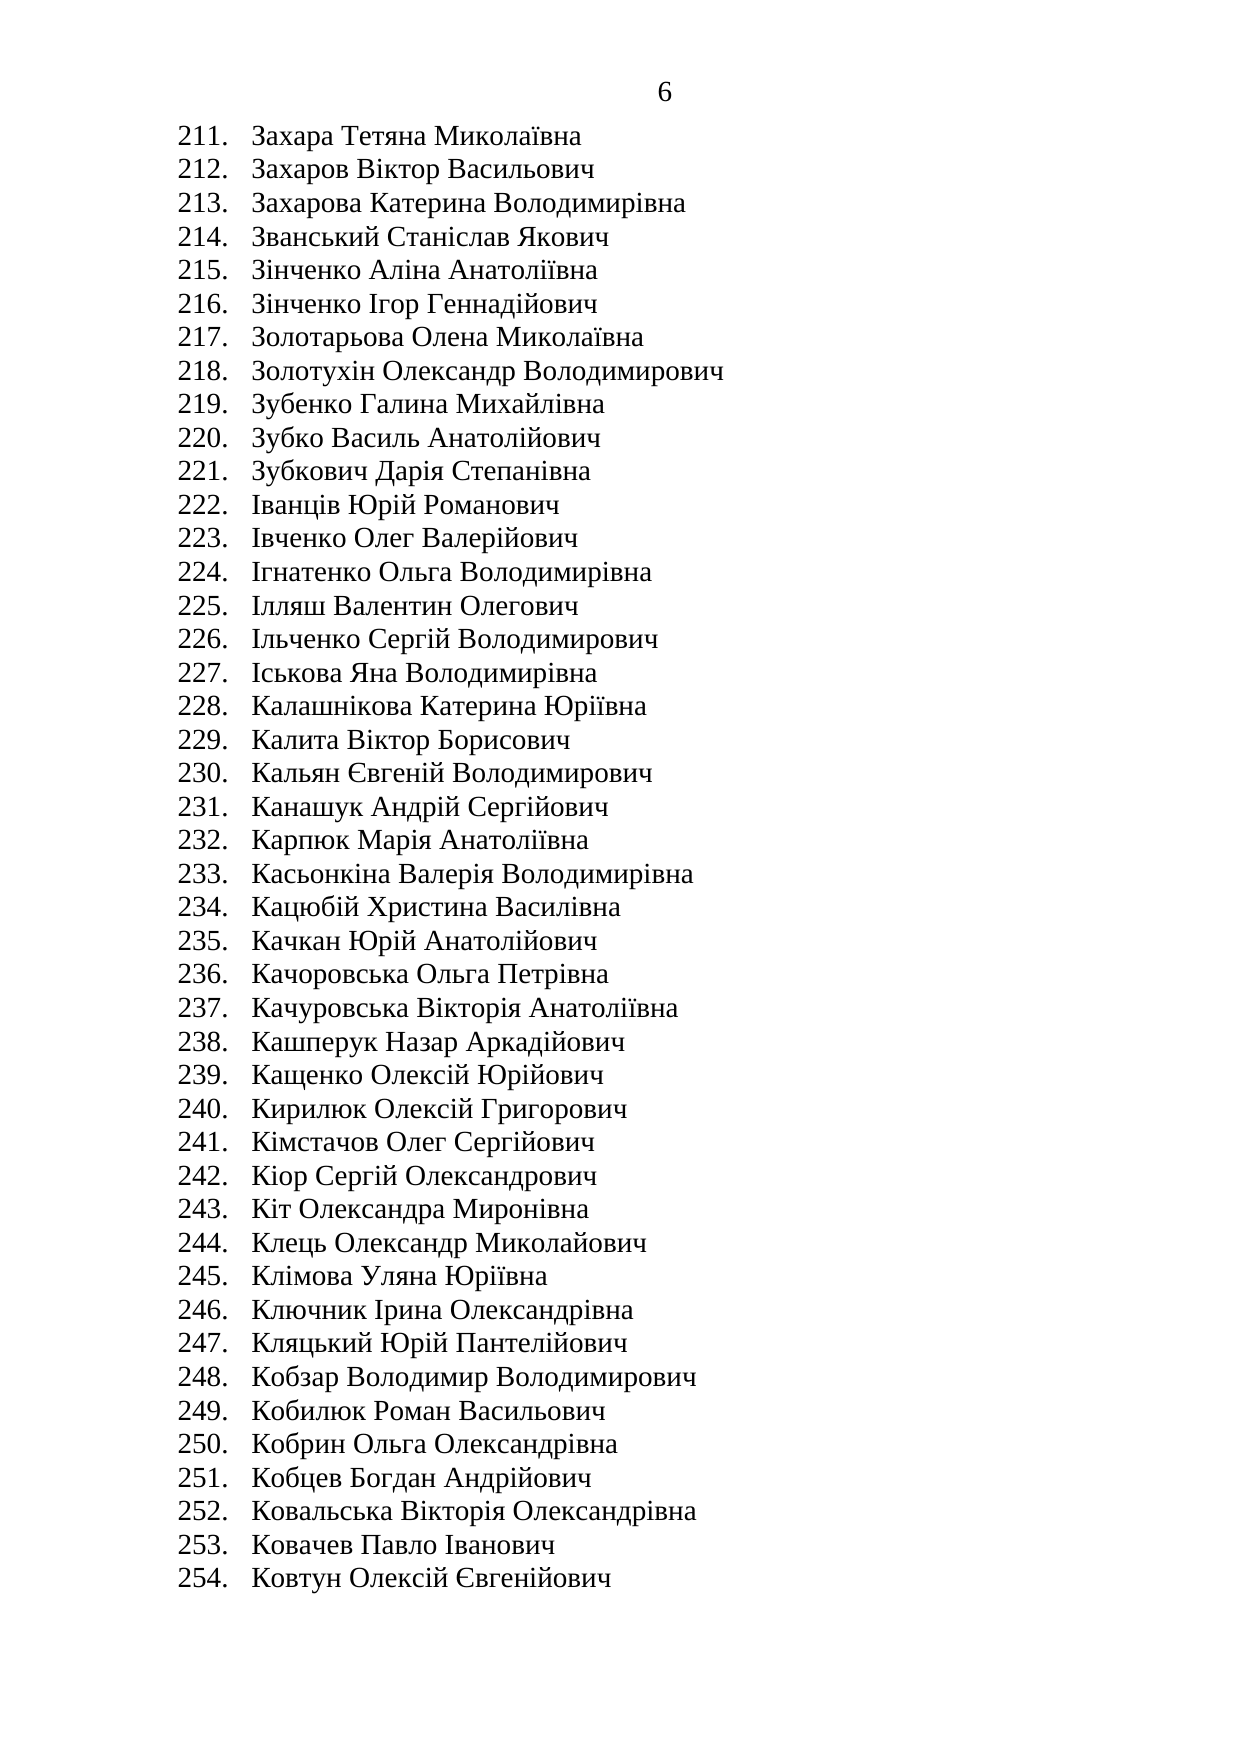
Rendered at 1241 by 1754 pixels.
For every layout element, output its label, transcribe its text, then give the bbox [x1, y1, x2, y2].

list Кобрин Ольга Олександрівна [177, 1426, 1152, 1460]
list Зінченко Ігор Геннадійович [177, 286, 1152, 319]
list Качкан Юрій Анатолійович [177, 923, 1152, 957]
list Качуровська Вікторія Анатоліївна [177, 990, 1152, 1024]
list Калашнікова Катерина Юріївна [177, 688, 1152, 722]
list Івченко Олег Валерійович [177, 521, 1152, 554]
list Іськова Яна Володимирівна [177, 655, 1152, 688]
list Клімова Уляна Юріївна [177, 1258, 1152, 1292]
list Золотарьова Олена Миколаївна [177, 319, 1152, 353]
list Кальян Євгеній Володимирович [177, 755, 1152, 789]
list Кацюбій Христина Василівна [177, 889, 1152, 923]
list Клець Олександр Миколайович [177, 1225, 1152, 1258]
list Кобилюк Роман Васильович [177, 1393, 1152, 1426]
list Ковачев Павло Іванович [177, 1527, 1152, 1560]
list Захарова Катерина Володимирівна [177, 185, 1152, 219]
list Зубкович Дарія Степанівна [177, 453, 1152, 487]
list Ковтун Олексій Євгенійович [177, 1560, 1152, 1594]
list Качоровська Ольга Петрівна [177, 957, 1152, 990]
list Кляцький Юрій Пантелійович [177, 1326, 1152, 1359]
list Зінченко Аліна Анатоліївна [177, 252, 1152, 286]
list Калита Віктор Борисович [177, 722, 1152, 755]
list Касьонкіна Валерія Володимирівна [177, 856, 1152, 889]
list Ільченко Сергій Володимирович [177, 621, 1152, 655]
list Кащенко Олексій Юрійович [177, 1057, 1152, 1091]
list Захара Тетяна Миколаївна [177, 118, 1152, 152]
list Зубенко Галина Михайлівна [177, 386, 1152, 420]
list Карпюк Марія Анатоліївна [177, 822, 1152, 856]
list Кашперук Назар Аркадійович [177, 1024, 1152, 1057]
list Кобцев Богдан Андрійович [177, 1460, 1152, 1493]
list Канашук Андрій Сергійович [177, 789, 1152, 822]
list Званський Станіслав Якович [177, 219, 1152, 252]
list Кімстачов Олег Сергійович [177, 1124, 1152, 1158]
list Ілляш Валентин Олегович [177, 588, 1152, 621]
list Захаров Віктор Васильович [177, 152, 1152, 185]
list Ковальська Вікторія Олександрівна [177, 1493, 1152, 1527]
list Зубко Василь Анатолійович [177, 420, 1152, 453]
list Ключник Ірина Олександрівна [177, 1292, 1152, 1326]
list Кіор Сергій Олександрович [177, 1158, 1152, 1191]
list Ігнатенко Ольга Володимирівна [177, 554, 1152, 588]
list Кирилюк Олексій Григорович [177, 1091, 1152, 1124]
list Іванців Юрій Романович [177, 487, 1152, 521]
list Кіт Олександра Миронівна [177, 1191, 1152, 1225]
list Золотухін Олександр Володимирович [177, 353, 1152, 386]
list Кобзар Володимир Володимирович [177, 1359, 1152, 1393]
